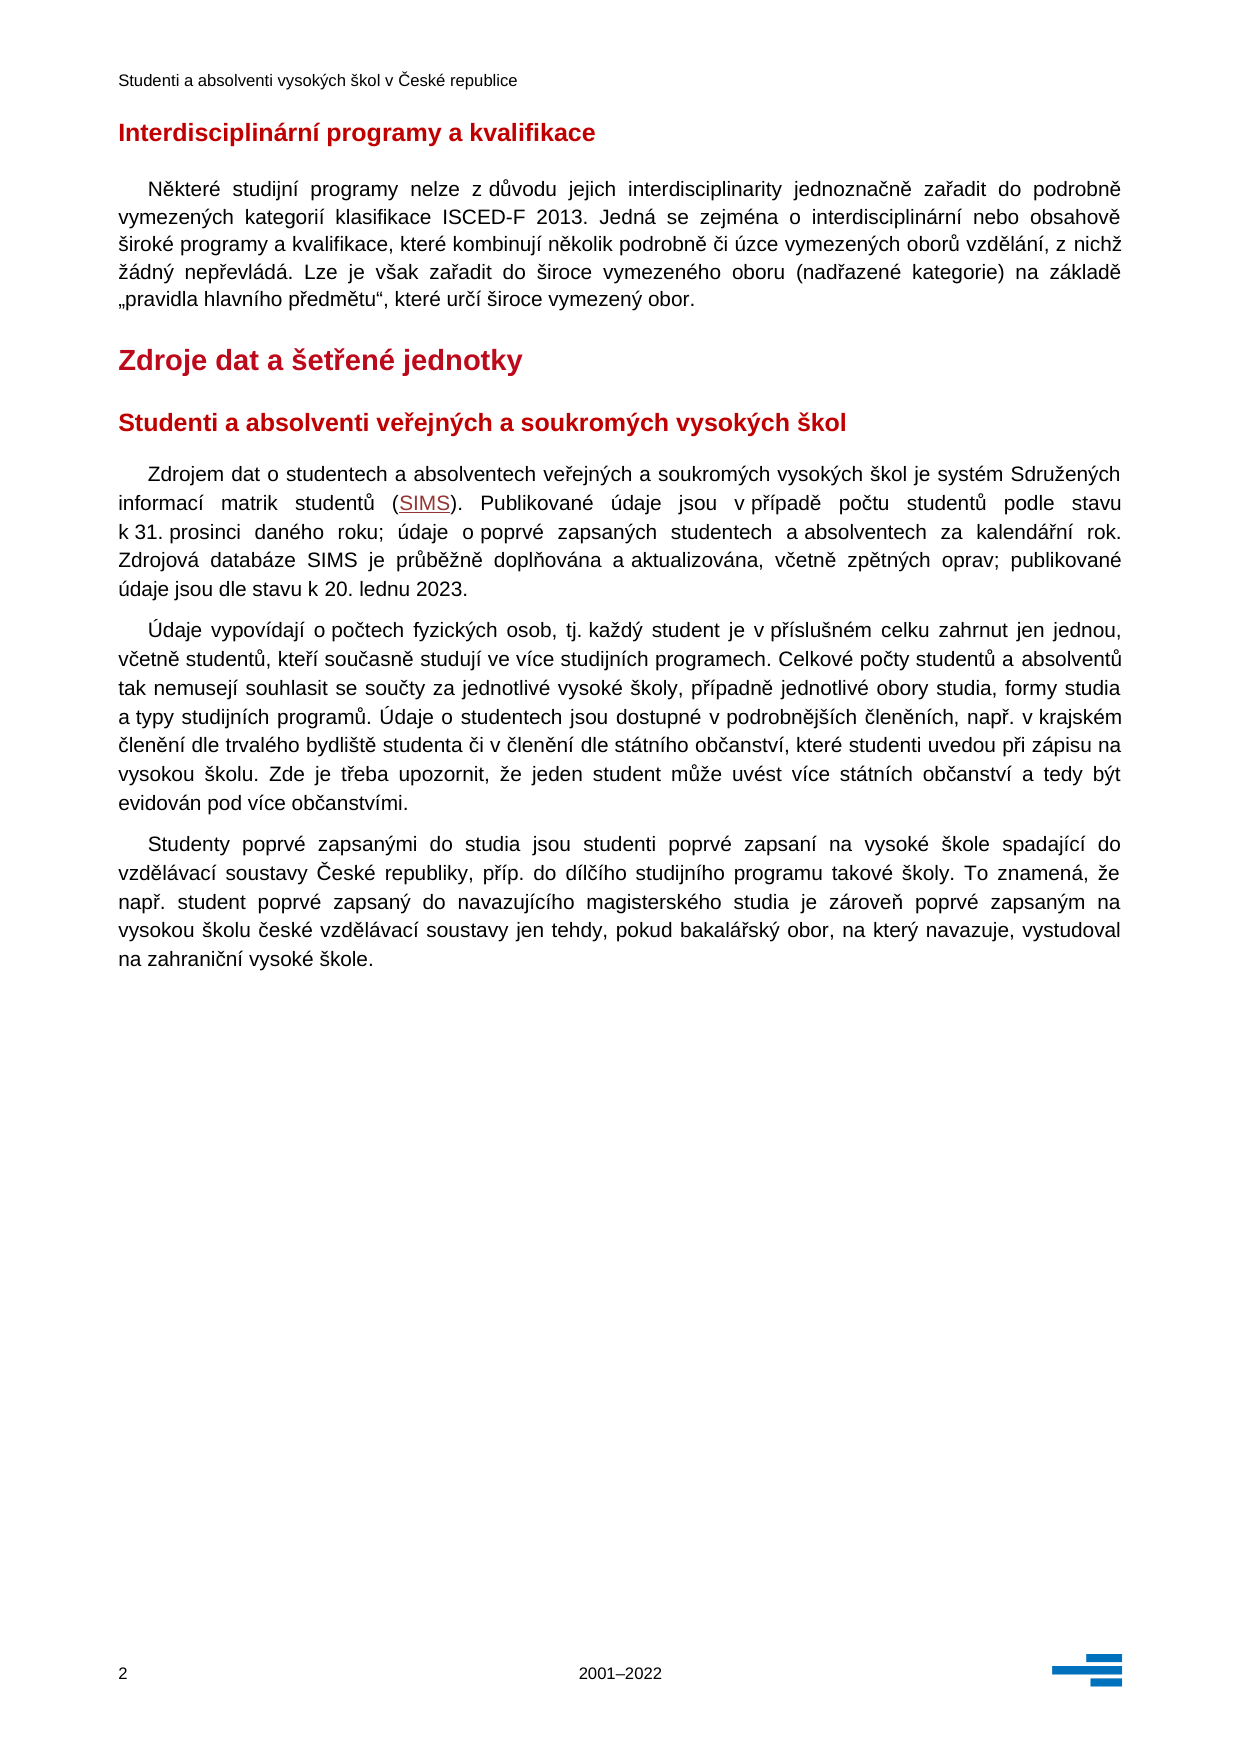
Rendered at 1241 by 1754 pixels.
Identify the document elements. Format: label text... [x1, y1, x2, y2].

text Studenty poprvé zapsanými do studia jsou studenti poprvé zapsaní na vysoké škole spadající do vzdělávací soustavy České republiky, příp. do dílčího studijního programu takové školy. To znamená, že např. student poprvé zapsaný do navazujícího magisterského studia je zároveň poprvé zapsaným na vysokou školu české vzdělávací soustavy jen tehdy, pokud bakalářský obor, na který navazuje, vystudoval na zahraniční vysoké škole. [118, 832, 1122, 971]
text Interdisciplinární programy a kvalifikace [118, 118, 1122, 147]
text Zdrojem dat o studentech a absolventech veřejných a soukromých vysokých škol je systém Sdružených informací matrik studentů (SIMS). Publikované údaje jsou v případě počtu studentů podle stavu k 31. prosinci daného roku; údaje o poprvé zapsaných studentech a absolventech za kalendářní rok. Zdrojová databáze SIMS je průběžně doplňována a aktualizována, včetně zpětných oprav; publikované údaje jsou dle stavu k 20. lednu 2023. [118, 462, 1122, 601]
picture [1051, 1653, 1123, 1687]
text Některé studijní programy nelze z důvodu jejich interdisciplinarity jednoznačně zařadit do podrobně vymezených kategorií klasifikace ISCED-F 2013. Jedná se zejména o interdisciplinární nebo obsahově široké programy a kvalifikace, které kombinují několik podrobně či úzce vymezených oborů vzdělání, z nichž žádný nepřevládá. Lze je však zařadit do široce vymezeného oboru (nadřazené kategorie) na základě „pravidla hlavního předmětu“, které určí široce vymezený obor. [118, 177, 1122, 311]
subtitle Zdroje dat a šetřené jednotky [118, 343, 1122, 376]
text Studenti a absolventi veřejných a soukromých vysokých škol [118, 408, 1122, 437]
text Údaje vypovídají o počtech fyzických osob, tj. každý student je v příslušném celku zahrnut jen jednou, včetně studentů, kteří současně studují ve více studijních programech. Celkové počty studentů a absolventů tak nemusejí souhlasit se součty za jednotlivé vysoké školy, případně jednotlivé obory studia, formy studia a typy studijních programů. Údaje o studentech jsou dostupné v podrobnějších členěních, např. v krajském členění dle trvalého bydliště studenta či v členění dle státního občanství, které studenti uvedou při zápisu na vysokou školu. Zde je třeba upozornit, že jeden student může uvést více státních občanství a tedy být evidován pod více občanstvími. [118, 618, 1122, 815]
